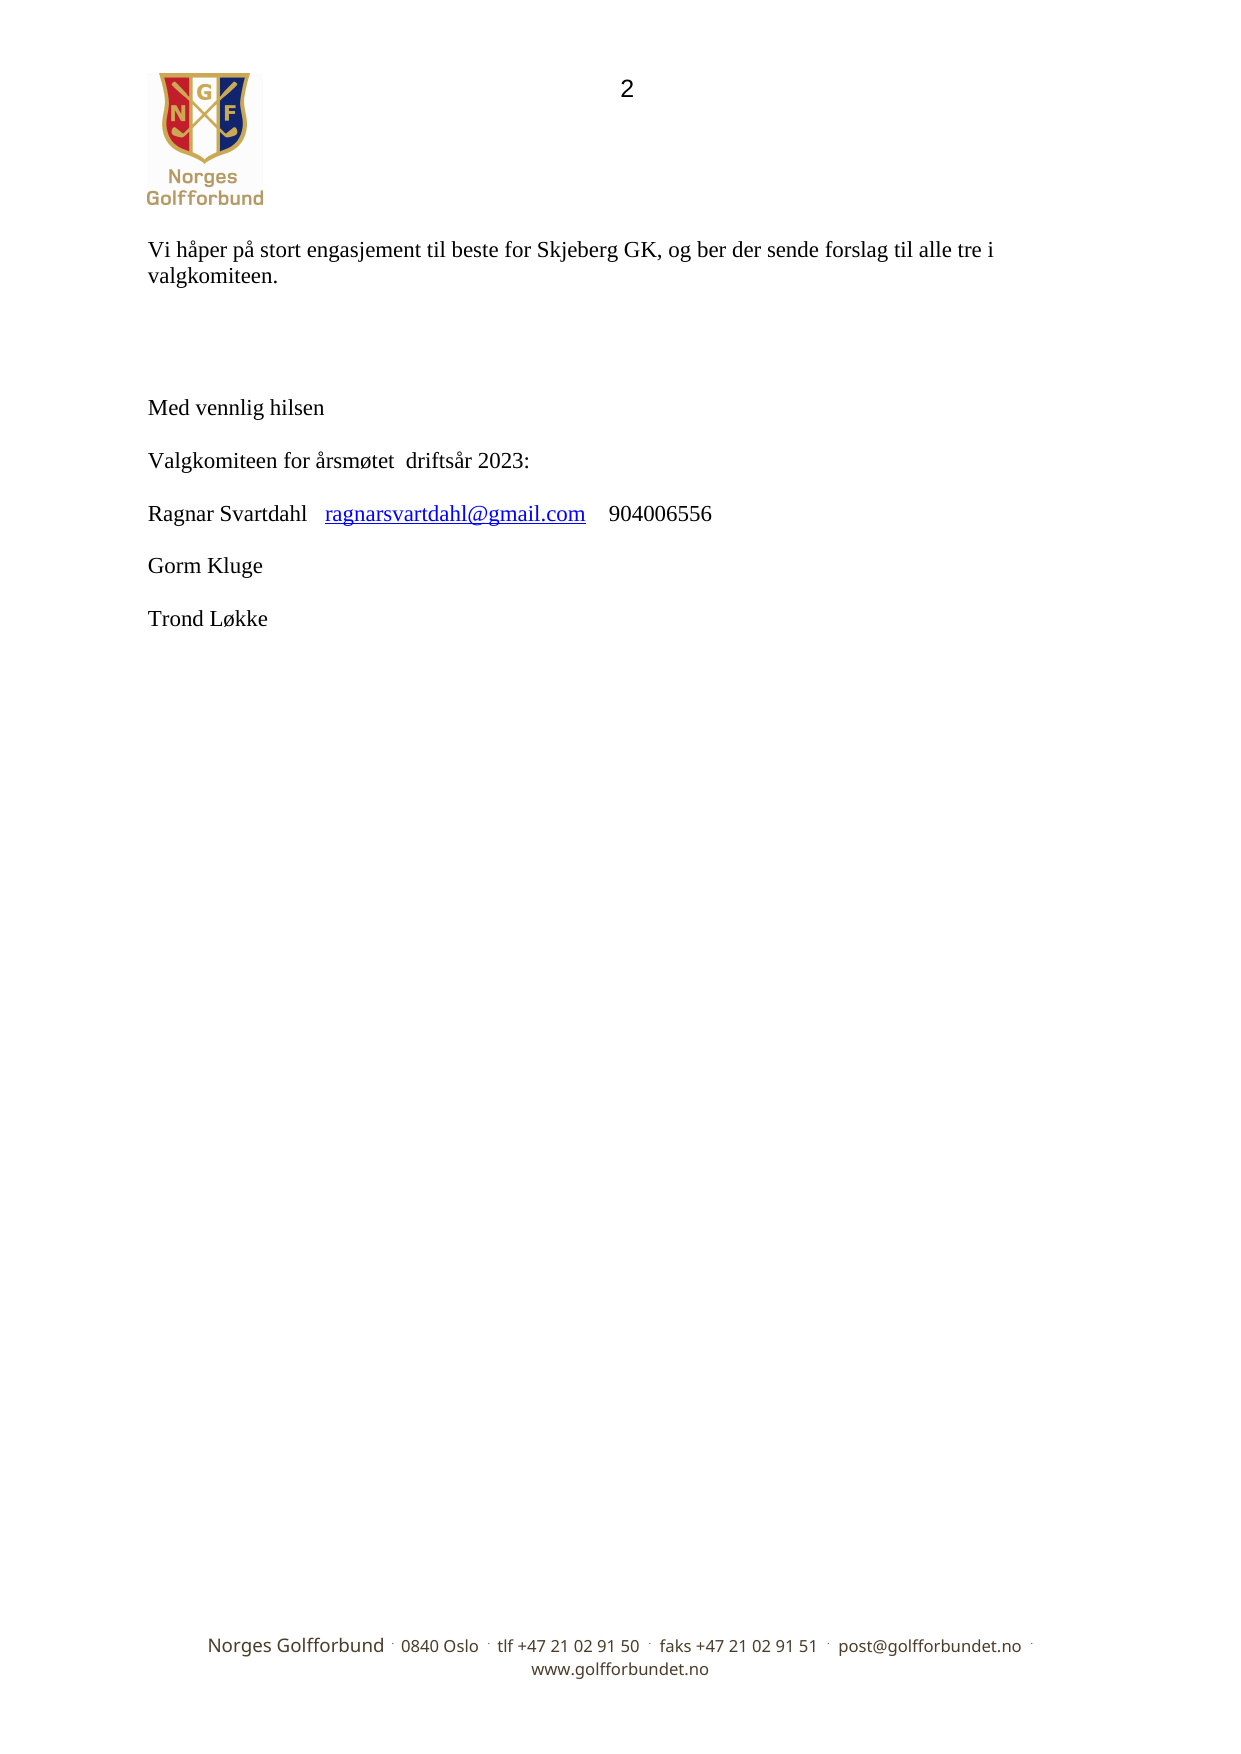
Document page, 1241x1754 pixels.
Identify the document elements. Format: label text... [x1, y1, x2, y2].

text Valgkomiteen for årsmøtet driftsår 2023: [148, 447, 1092, 473]
text Med vennlig hilsen [148, 394, 1092, 421]
picture [147, 73, 263, 205]
text Gorm Kluge [148, 552, 1092, 579]
text Vi håper på stort engasjement til beste for Skjeberg GK, og ber der sende forslag til alle tre i valgkomiteen. [148, 236, 1092, 289]
text Trond Løkke [148, 605, 1092, 632]
text Ragnar Svartdahl ragnarsvartdahl@gmail.com 904006556 [148, 500, 1092, 526]
